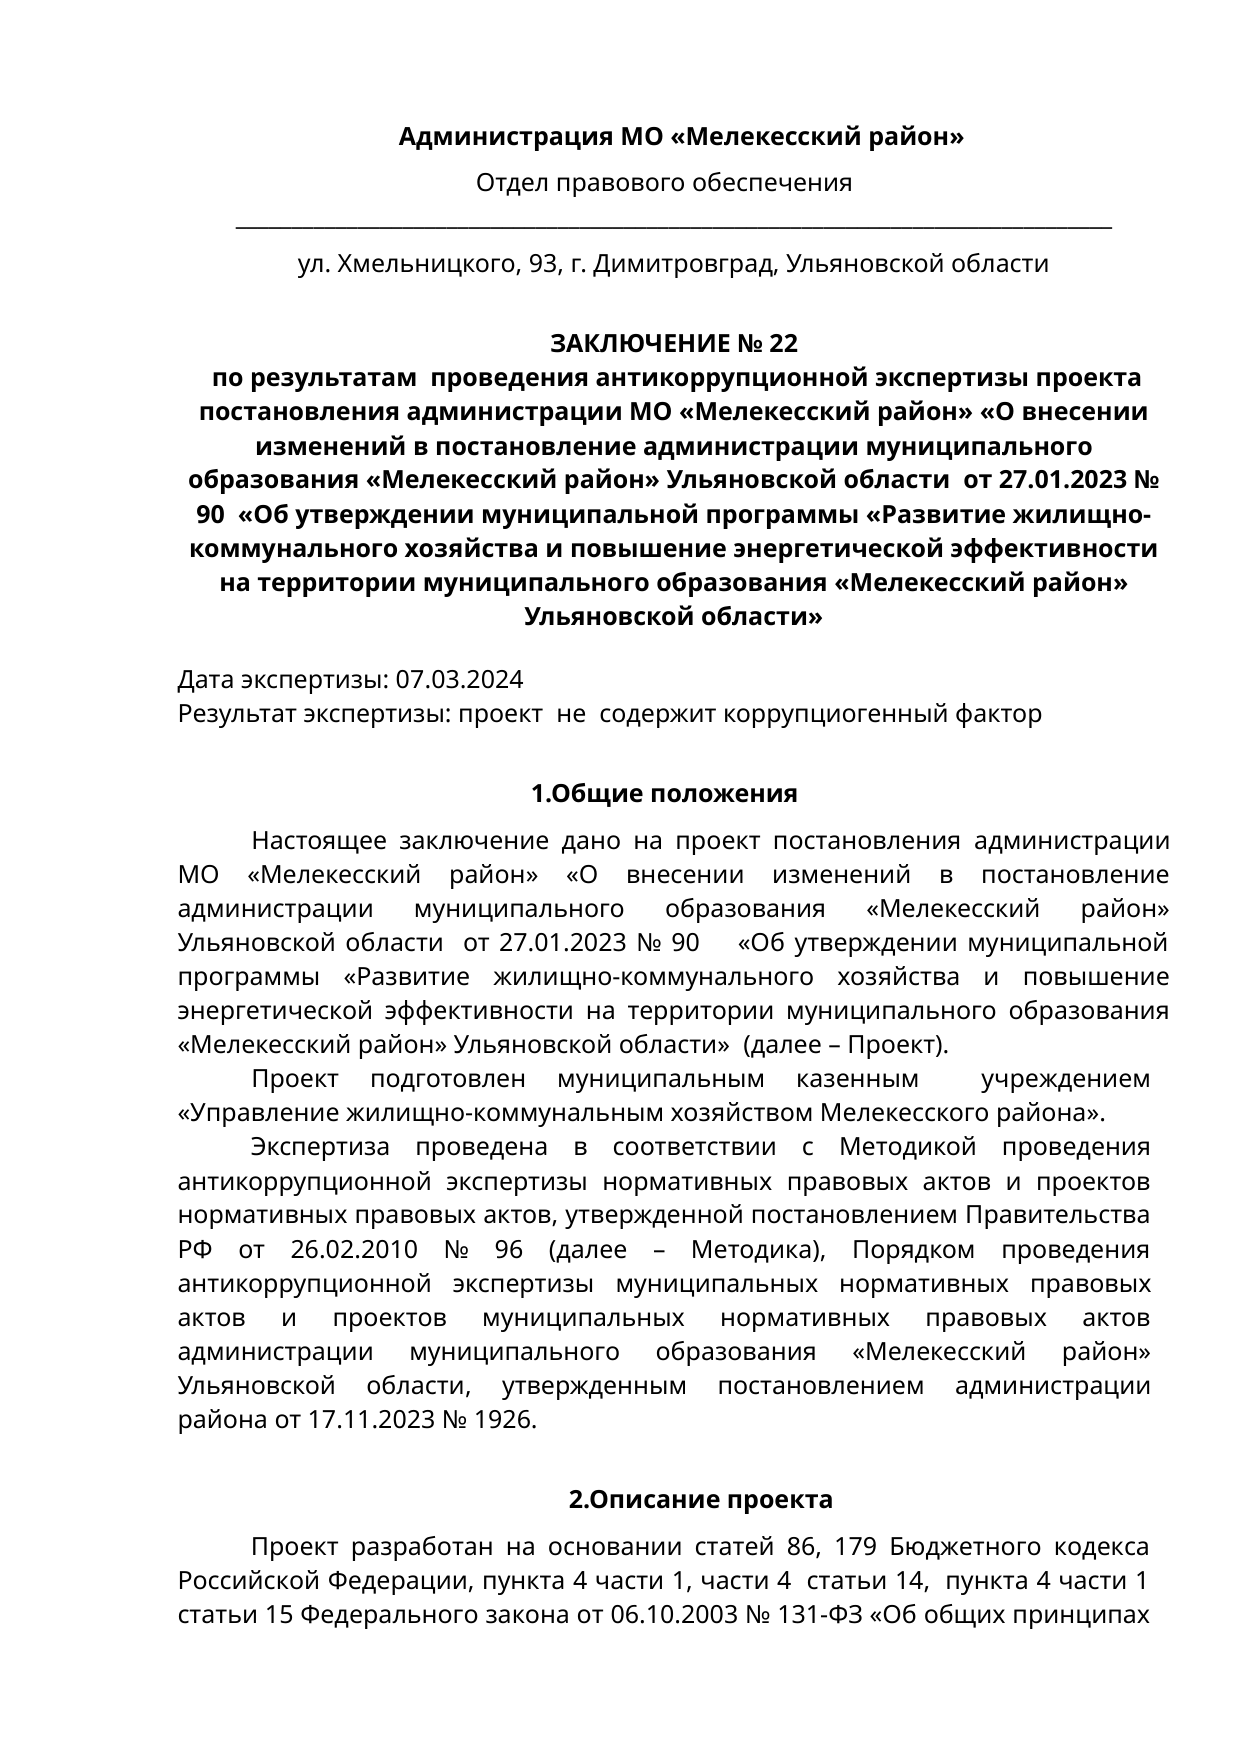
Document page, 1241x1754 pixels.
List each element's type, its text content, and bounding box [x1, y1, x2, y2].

text ЗАКЛЮЧЕНИЕ № 22 [177, 326, 1170, 360]
text Настоящее заключение дано на проект постановления администрации МО «Мелекесский район» «О внесении изменений в постановление администрации муниципального образования «Мелекесский район» Ульяновской области от 27.01.2023 № 90 «Об утверждении муниципальной программы «Развитие жилищно-коммунального хозяйства и повышение энергетической эффективности на территории муниципального образования «Мелекесский район» Ульяновской области» (далее – Проект). [177, 822, 1170, 1061]
text Проект подготовлен муниципальным казенным учреждением «Управление жилищно-коммунальным хозяйством Мелекесского района». [177, 1061, 1152, 1129]
text Экспертиза проведена в соответствии с Методикой проведения антикоррупционной экспертизы нормативных правовых актов и проектов нормативных правовых актов, утвержденной постановлением Правительства РФ от 26.02.2010 № 96 (далее – Методика), Порядком проведения антикоррупционной экспертизы муниципальных нормативных правовых актов и проектов муниципальных нормативных правовых актов администрации муниципального образования «Мелекесский район» Ульяновской области, утвержденным постановлением администрации района от 17.11.2023 № 1926. [177, 1129, 1152, 1436]
text Администрация МО «Мелекесский район» [177, 118, 1186, 152]
text ул. Хмельницкого, 93, г. Димитровград, Ульяновской области [177, 245, 1170, 279]
text 1.Общие положения [177, 776, 1152, 810]
text по результатам проведения антикоррупционной экспертизы проекта постановления администрации МО «Мелекесский район» «О внесении изменений в постановление администрации муниципального образования «Мелекесский район» Ульяновской области от 27.01.2023 № 90 «Об утверждении муниципальной программы «Развитие жилищно-коммунального хозяйства и повышение энергетической эффективности на территории муниципального образования «Мелекесский район» Ульяновской области» [177, 360, 1170, 632]
text 2.Описание проекта [177, 1482, 1152, 1516]
text Дата экспертизы: 07.03.2024 Результат экспертизы: проект не содержит коррупциогенный фактор [177, 661, 1152, 729]
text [177, 1529, 1152, 1631]
text _______________________________________________________________________________ [177, 199, 1170, 233]
text Отдел правового обеспечения [177, 165, 1152, 199]
